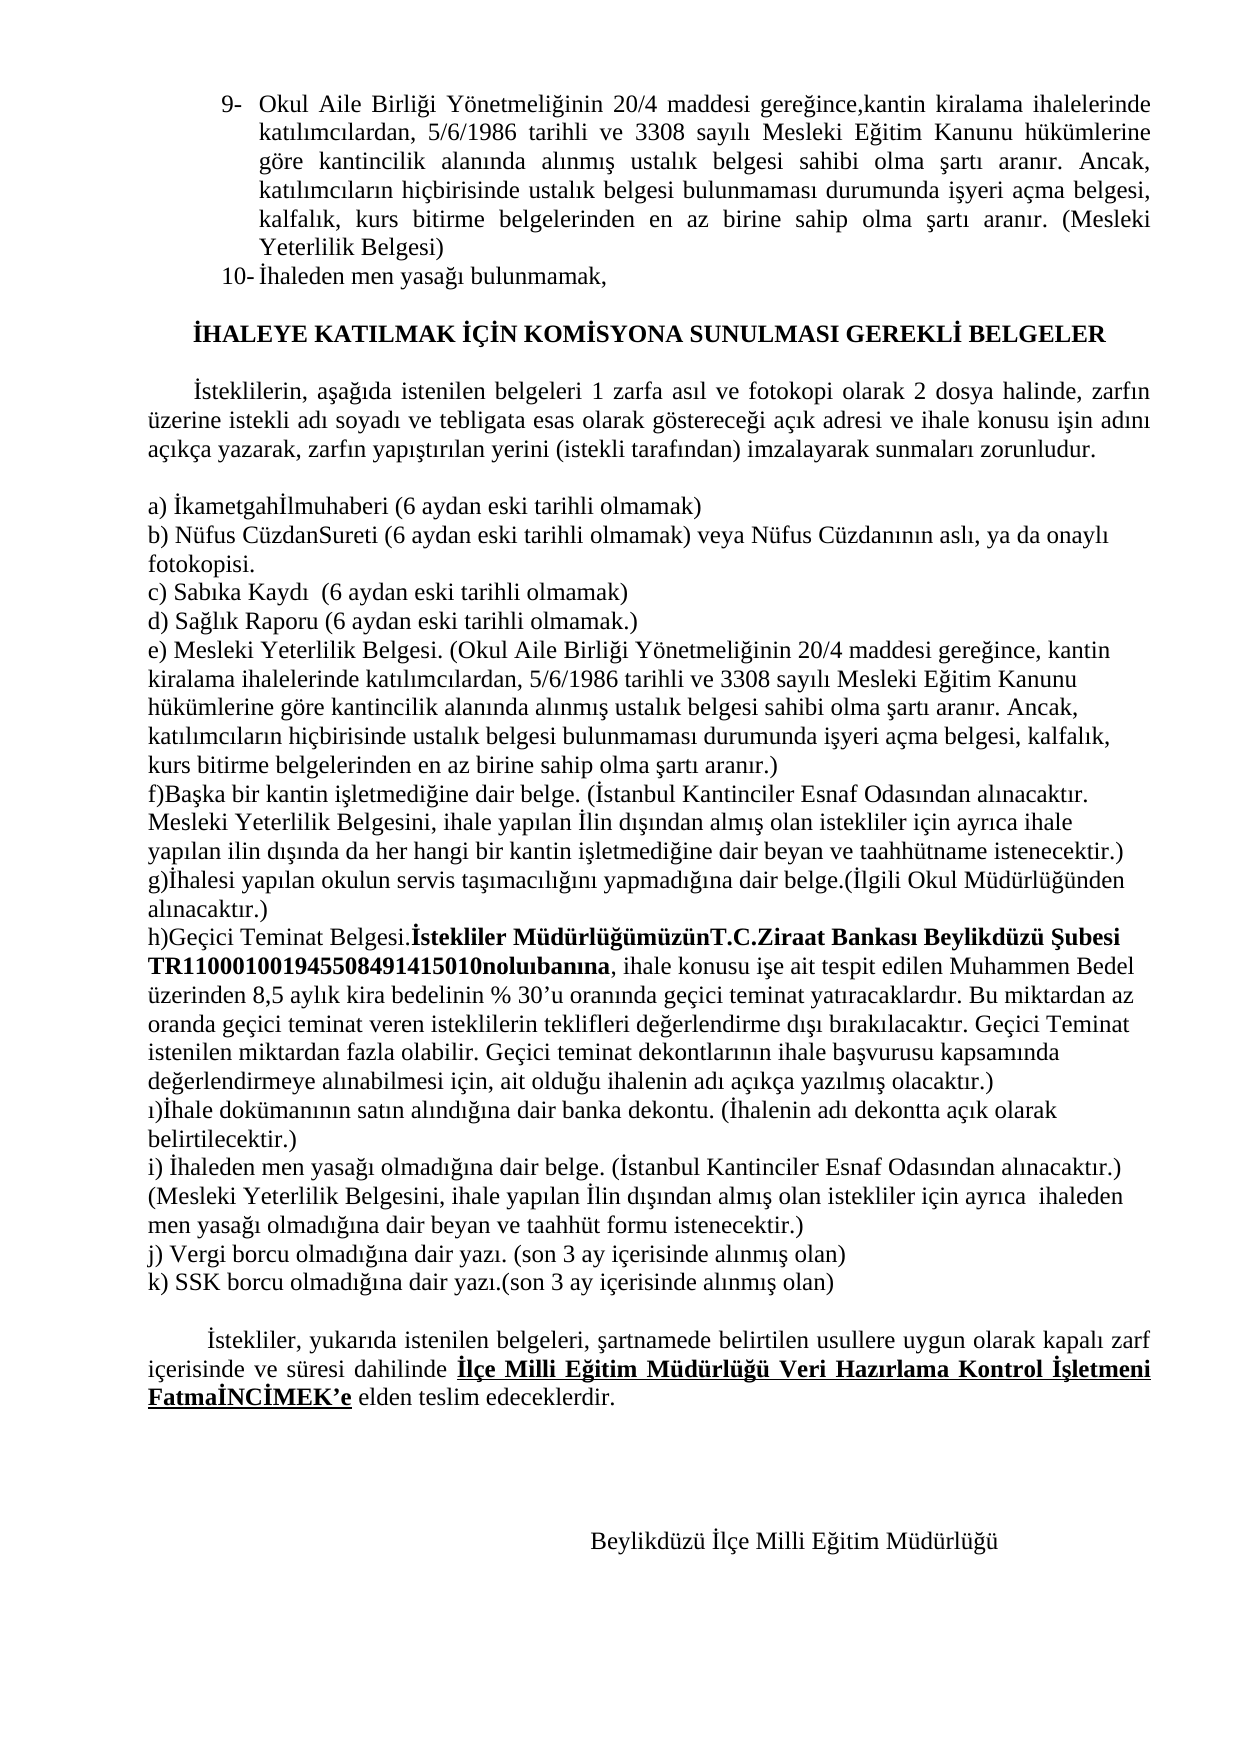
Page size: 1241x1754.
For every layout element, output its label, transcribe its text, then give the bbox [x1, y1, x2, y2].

text İstekliler, yukarıda istenilen belgeleri, şartnamede belirtilen usullere uygun olarak kapalı zarf içerisinde ve süresi dahilinde İlçe Milli Eğitim Müdürlüğü Veri Hazırlama Kontrol İşletmeni FatmaİNCİMEK’e elden teslim edeceklerdir. [148, 1325, 1152, 1411]
text j) Vergi borcu olmadığına dair yazı. (son 3 ay içerisinde alınmış olan) [148, 1239, 1152, 1267]
subtitle İHALEYE KATILMAK İÇİN KOMİSYONA SUNULMASI GEREKLİ BELGELER [148, 319, 1152, 347]
text f)Başka bir kantin işletmediğine dair belge. (İstanbul Kantinciler Esnaf Odasından alınacaktır. Mesleki Yeterlilik Belgesini, ihale yapılan İlin dışından almış olan istekliler için ayrıca ihale yapılan ilin dışında da her hangi bir kantin işletmediğine dair beyan ve taahhütname istenecektir.) [148, 779, 1152, 865]
text e) Mesleki Yeterlilik Belgesi. (Okul Aile Birliği Yönetmeliğinin 20/4 maddesi gereğince, kantin kiralama ihalelerinde katılımcılardan, 5/6/1986 tarihli ve 3308 sayılı Mesleki Eğitim Kanunu hükümlerine göre kantincilik alanında alınmış ustalık belgesi sahibi olma şartı aranır. Ancak, katılımcıların hiçbirisinde ustalık belgesi bulunmaması durumunda işyeri açma belgesi, kalfalık, kurs bitirme belgelerinden en az birine sahip olma şartı aranır.) [148, 635, 1152, 779]
text g)İhalesi yapılan okulun servis taşımacılığını yapmadığına dair belge.(İlgili Okul Müdürlüğünden alınacaktır.) [148, 865, 1152, 922]
text i) İhaleden men yasağı olmadığına dair belge. (İstanbul Kantinciler Esnaf Odasından alınacaktır.)(Mesleki Yeterlilik Belgesini, ihale yapılan İlin dışından almış olan istekliler için ayrıca ihaleden men yasağı olmadığına dair beyan ve taahhüt formu istenecektir.) [148, 1152, 1152, 1239]
text ı)İhale dokümanının satın alındığına dair banka dekontu. (İhalenin adı dekontta açık olarak belirtilecektir.) [148, 1095, 1152, 1152]
subtitle İsteklilerin, aşağıda istenilen belgeleri 1 zarfa asıl ve fotokopi olarak 2 dosya halinde, zarfın üzerine istekli adı soyadı ve tebligata esas olarak göstereceği açık adresi ve ihale konusu işin adını açıkça yazarak, zarfın yapıştırılan yerini (istekli tarafından) imzalayarak sunmaları zorunludur. [148, 376, 1152, 462]
text Beylikdüzü İlçe Milli Eğitim Müdürlüğü [148, 1526, 1152, 1555]
list İhaleden men yasağı bulunmamak, [221, 261, 1152, 290]
list Okul Aile Birliği Yönetmeliğinin 20/4 maddesi gereğince,kantin kiralama ihalelerinde katılımcılardan, 5/6/1986 tarihli ve 3308 sayılı Mesleki Eğitim Kanunu hükümlerine göre kantincilik alanında alınmış ustalık belgesi sahibi olma şartı aranır. Ancak, katılımcıların hiçbirisinde ustalık belgesi bulunmaması durumunda işyeri açma belgesi, kalfalık, kurs bitirme belgelerinden en az birine sahip olma şartı aranır. (Mesleki Yeterlilik Belgesi) [221, 89, 1152, 261]
text c) Sabıka Kaydı (6 aydan eski tarihli olmamak) [148, 577, 1152, 606]
text h)Geçici Teminat Belgesi.İstekliler MüdürlüğümüzünT.C.Ziraat Bankası Beylikdüzü Şubesi TR110001001945508491415010noluıbanına, ihale konusu işe ait tespit edilen Muhammen Bedel üzerinden 8,5 aylık kira bedelinin % 30’u oranında geçici teminat yatıracaklardır. Bu miktardan az oranda geçici teminat veren isteklilerin teklifleri değerlendirme dışı bırakılacaktır. Geçici Teminat istenilen miktardan fazla olabilir. Geçici teminat dekontlarının ihale başvurusu kapsamında değerlendirmeye alınabilmesi için, ait olduğu ihalenin adı açıkça yazılmış olacaktır.) [148, 922, 1152, 1095]
text d) Sağlık Raporu (6 aydan eski tarihli olmamak.) [148, 606, 1152, 635]
text k) SSK borcu olmadığına dair yazı.(son 3 ay içerisinde alınmış olan) [148, 1267, 1152, 1296]
text a) İkametgahİlmuhaberi (6 aydan eski tarihli olmamak) [148, 491, 1152, 520]
text b) Nüfus CüzdanSureti (6 aydan eski tarihli olmamak) veya Nüfus Cüzdanının aslı, ya da onaylı fotokopisi. [148, 520, 1152, 577]
